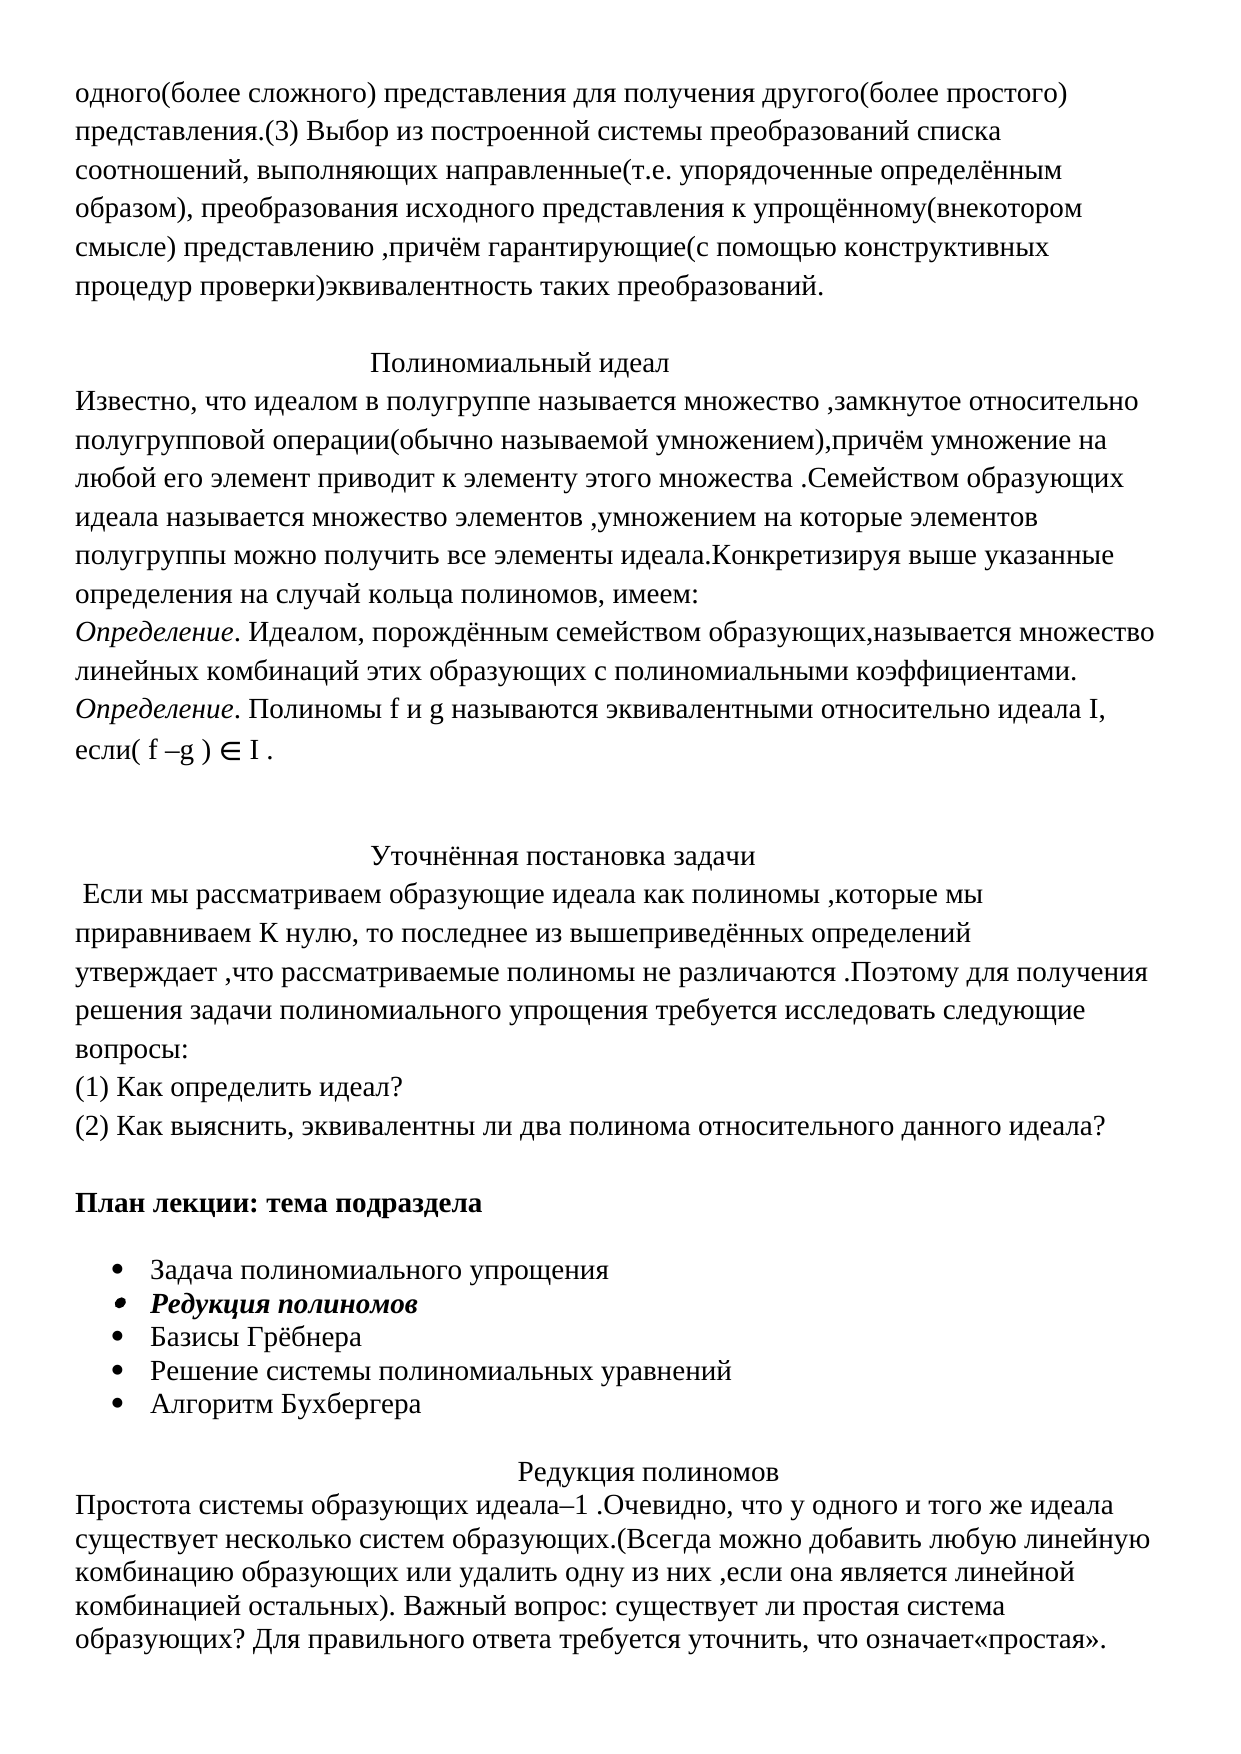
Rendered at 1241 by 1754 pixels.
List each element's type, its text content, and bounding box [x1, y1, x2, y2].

text Полиномиальный идеал [296, 345, 1165, 378]
list Базисы Грёбнера [112, 1319, 1165, 1353]
list Решение системы полиномиальных уравнений [112, 1353, 1165, 1387]
text Редукция полиномов [444, 1454, 1165, 1487]
list Редукция полиномов [112, 1286, 1165, 1319]
text (2) Как выяснить, эквивалентны ли два полинома относительного данного идеала? [75, 1108, 1165, 1141]
text Известно, что идеалом в полугруппе называется множество ,замкнутое относительно полугрупповой операции(обычно называемой умножением),причём умножение на любой его элемент приводит к элементу этого множества .Семейством образующих идеала называется множество элементов ,умножением на которые элементов полугруппы можно получить все элементы идеала.Конкретизируя выше указанные определения на случай кольца полиномов, имеем: [75, 383, 1165, 609]
list Алгоритм Бухбергера [112, 1387, 1165, 1420]
text (1) Как определить идеал? [75, 1069, 1165, 1103]
text Если мы рассматриваем образующие идеала как полиномы ,которые мы приравниваем К нулю, то последнее из вышеприведённых определений утверждает ,что рассматриваемые полиномы не различаются .Поэтому для получения решения задачи полиномиального упрощения требуется исследовать следующие вопросы: [75, 877, 1165, 1064]
text одного(более сложного) представления для получения другого(более простого) представления.(3) Выбор из построенной системы преобразований списка соотношений, выполняющих направленные(т.е. упорядоченные определённым образом), преобразования исходного представления к упрощённому(внекотором смысле) представлению ,причём гарантирующие(с помощью конструктивных процедур проверки)эквивалентность таких преобразований. [75, 75, 1165, 301]
text Уточнённая постановка задачи [296, 838, 1165, 872]
text Простота системы образующих идеала–1 .Очевидно, что у одного и того же идеала [75, 1487, 1165, 1521]
text План лекции: тема подраздела [75, 1185, 1165, 1218]
text Определение. Полиномы f и g называются эквивалентными относительно идеала I, если( f –g ) ∈ I . [75, 692, 1165, 766]
text существует несколько систем образующих.(Всегда можно добавить любую линейную комбинацию образующих или удалить одну из них ,если она является линейной комбинацией остальных). Важный вопрос: существует ли простая система образующих? Для правильного ответа требуется уточнить, что означает«простая». [75, 1521, 1165, 1655]
text Определение. Идеалом, порождённым семейством образующих,называется множество линейных комбинаций этих образующих с полиномиальными коэффициентами. [75, 614, 1165, 687]
list Задача полиномиального упрощения [112, 1252, 1165, 1286]
